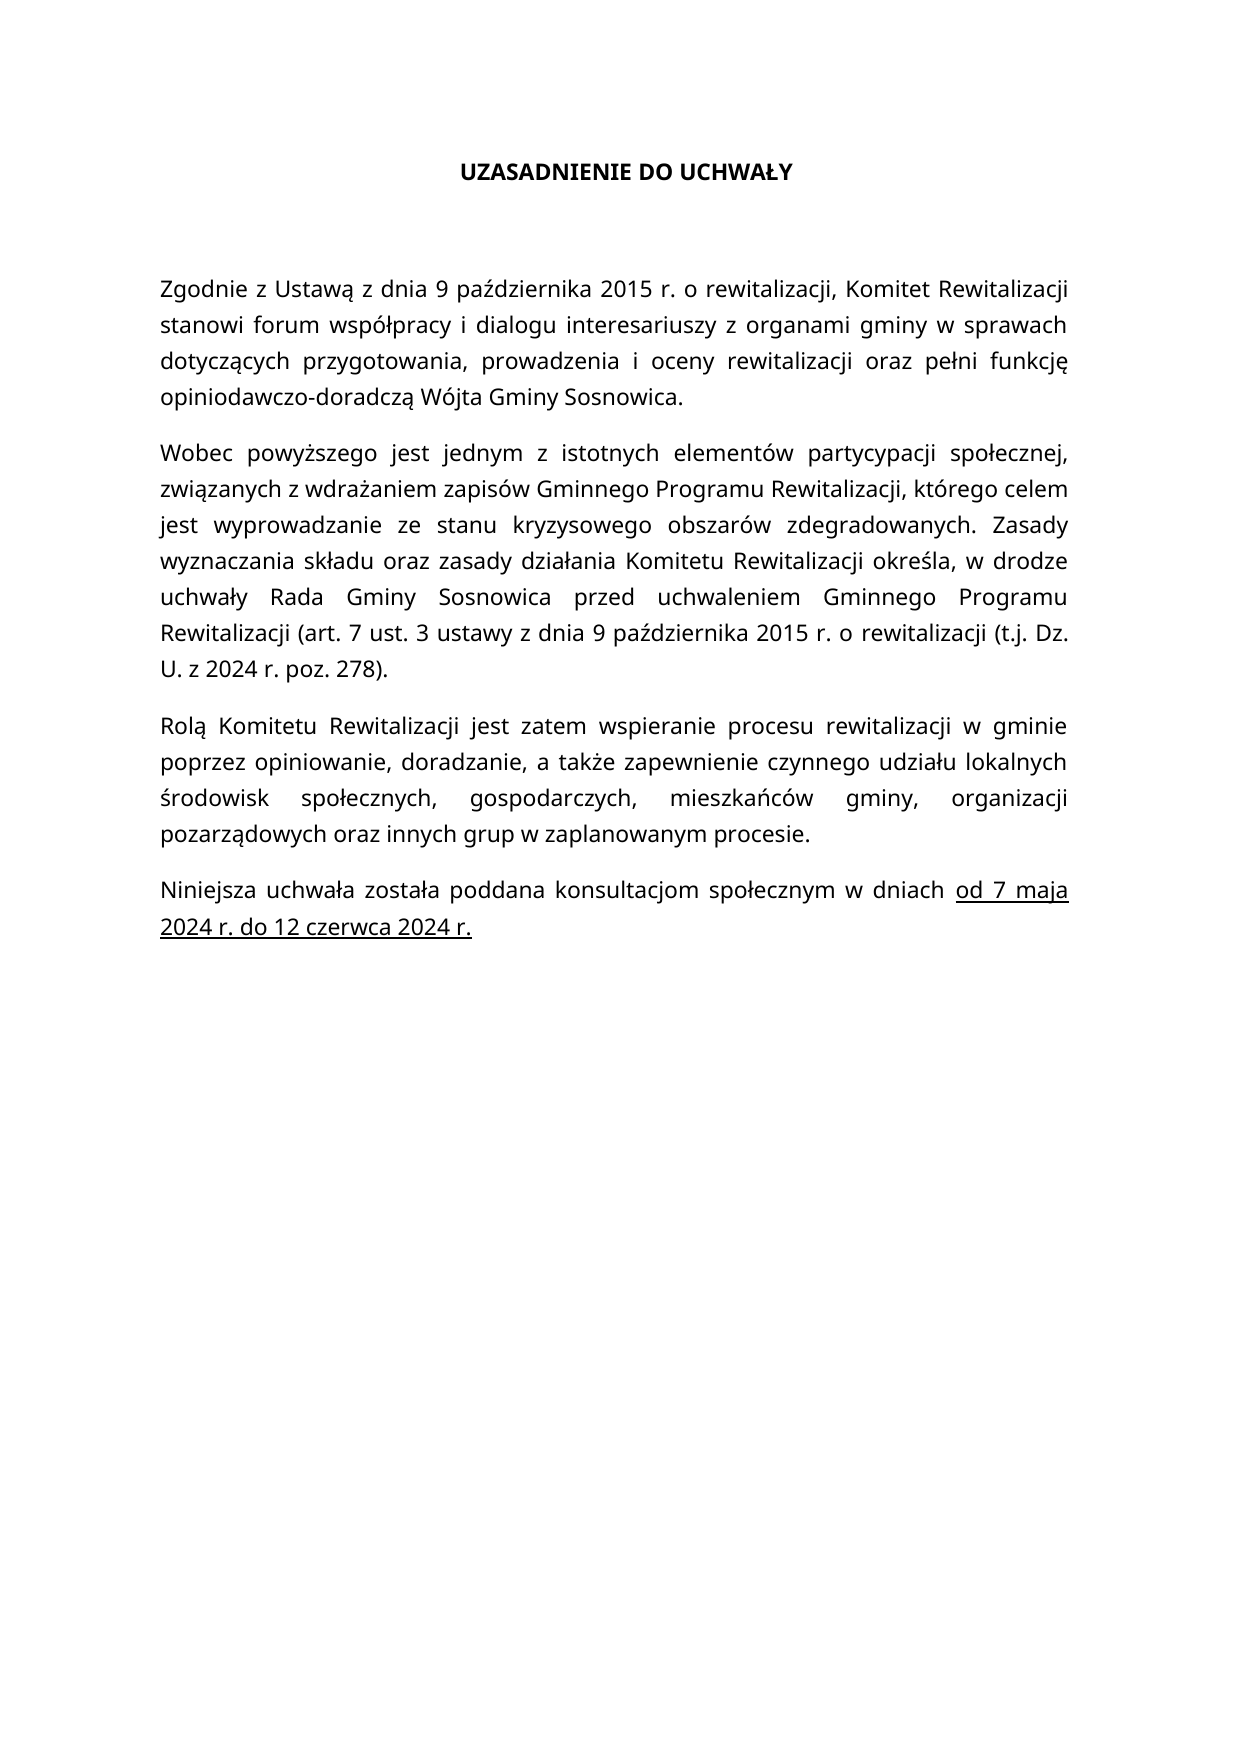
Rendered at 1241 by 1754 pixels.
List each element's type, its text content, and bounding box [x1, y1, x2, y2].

text Niniejsza uchwała została poddana konsultacjom społecznym w dniach od 7 maja 2024 r. do 12 czerwca 2024 r. [160, 874, 1069, 942]
text Zgodnie z Ustawą z dnia 9 października 2015 r. o rewitalizacji, Komitet Rewitalizacji stanowi forum współpracy i dialogu interesariuszy z organami gminy w sprawach dotyczących przygotowania, prowadzenia i oceny rewitalizacji oraz pełni funkcję opiniodawczo-doradczą Wójta Gminy Sosnowica. [160, 273, 1068, 412]
text UZASADNIENIE DO UCHWAŁY [160, 156, 1093, 187]
text Rolą Komitetu Rewitalizacji jest zatem wspieranie procesu rewitalizacji w gminie poprzez opiniowanie, doradzanie, a także zapewnienie czynnego udziału lokalnych środowisk społecznych, gospodarczych, mieszkańców gminy, organizacji pozarządowych oraz innych grup w zaplanowanym procesie. [160, 710, 1068, 849]
text Wobec powyższego jest jednym z istotnych elementów partycypacji społecznej, związanych z wdrażaniem zapisów Gminnego Programu Rewitalizacji, którego celem jest wyprowadzanie ze stanu kryzysowego obszarów zdegradowanych. Zasady wyznaczania składu oraz zasady działania Komitetu Rewitalizacji określa, w drodze uchwały Rada Gminy Sosnowica przed uchwaleniem Gminnego Programu Rewitalizacji (art. 7 ust. 3 ustawy z dnia 9 października 2015 r. o rewitalizacji (t.j. Dz. U. z 2024 r. poz. 278). [160, 437, 1069, 684]
